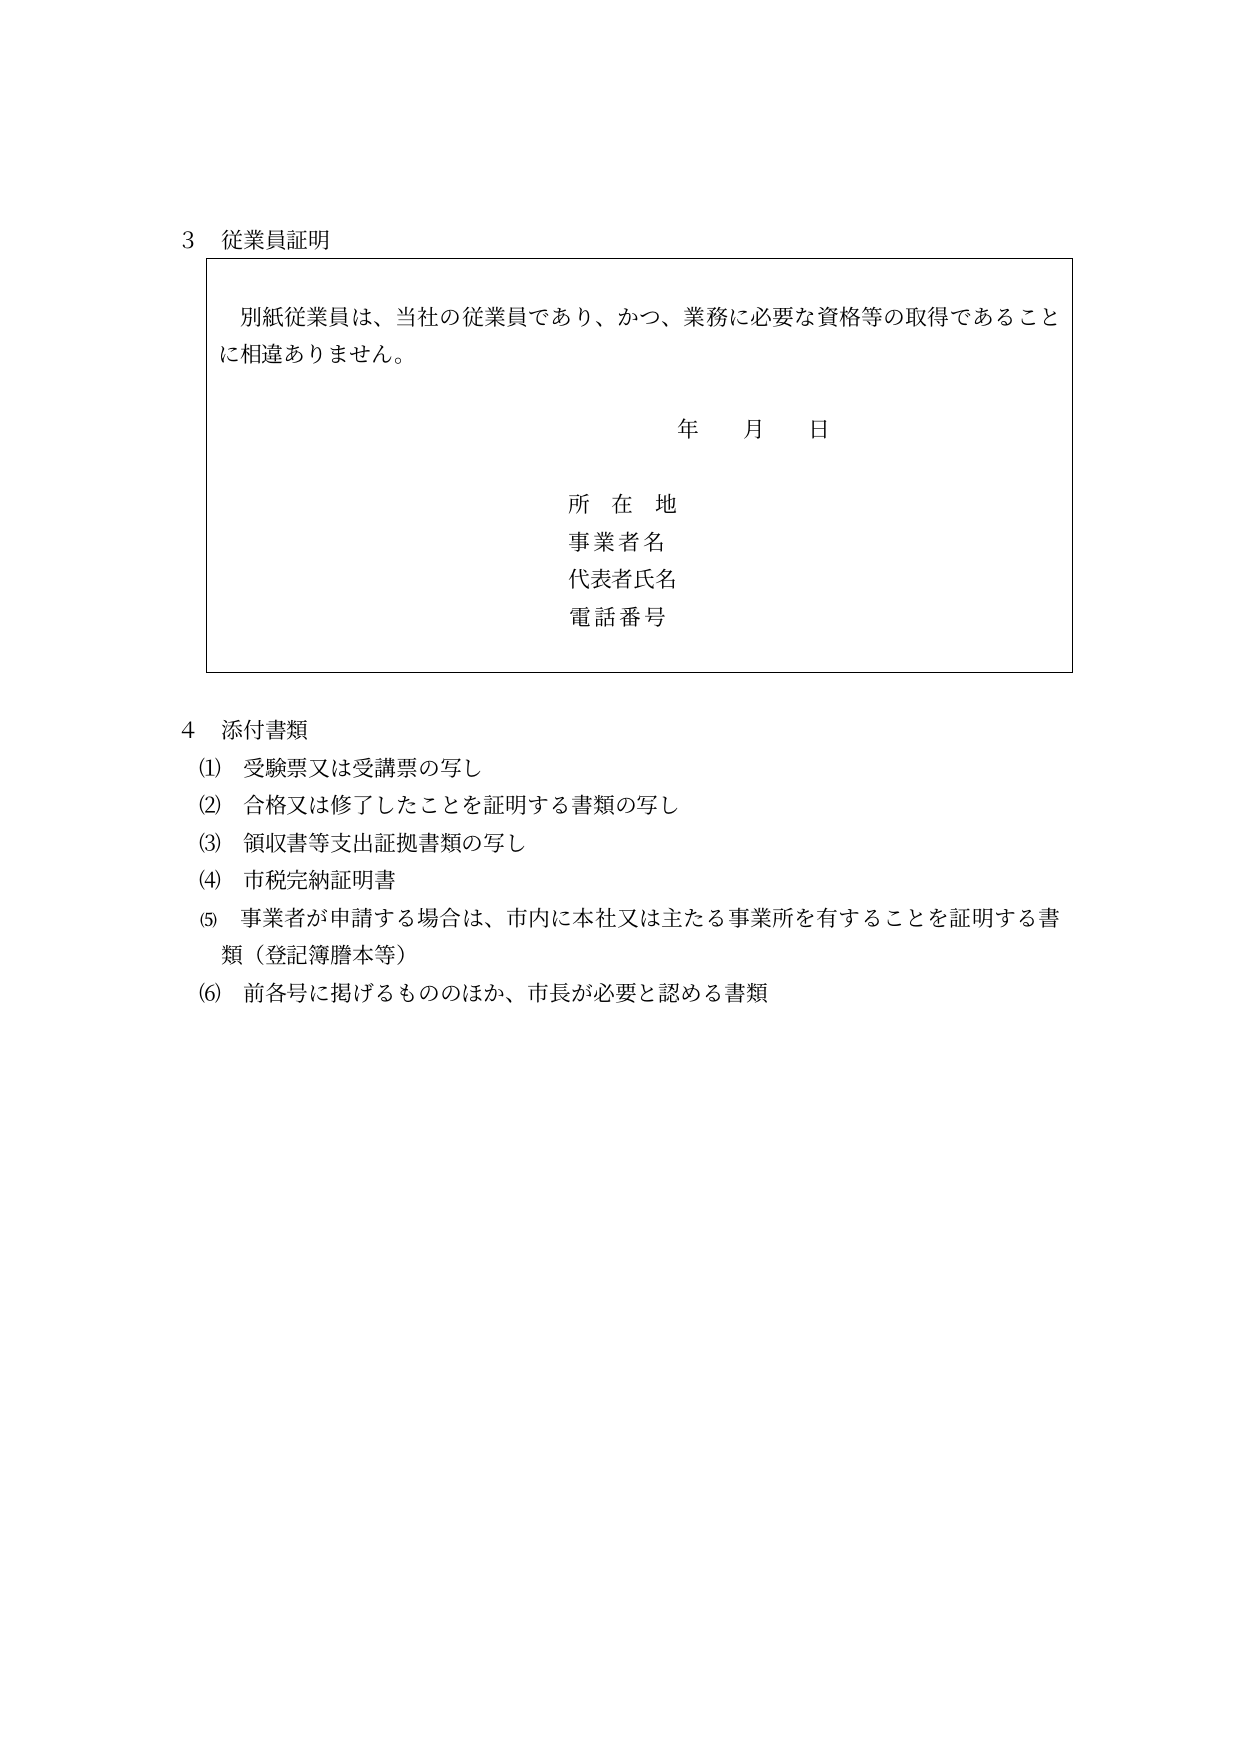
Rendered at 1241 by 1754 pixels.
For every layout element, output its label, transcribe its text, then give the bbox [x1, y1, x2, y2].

table_header 別紙従業員は、当社の従業員であり、かつ、業務に必要な資格等の取得であることに相違ありません。 年 月 日 所 在 地 事業者名 代表者氏名 電話番号 [207, 259, 1072, 672]
text ３ 従業員証明 [177, 221, 976, 258]
text ⑶ 領収書等支出証拠書類の写し [177, 823, 1063, 860]
text ⑴ 受験票又は受講票の写し [177, 748, 1063, 785]
text ⑷ 市税完納証明書 [177, 860, 1063, 898]
text ⑵ 合格又は修了したことを証明する書類の写し [177, 785, 1063, 823]
text ⑸ 事業者が申請する場合は、市内に本社又は主たる事業所を有することを証明する書類（登記簿謄本等） [199, 898, 1063, 973]
text ４ 添付書類 [177, 710, 976, 748]
text ⑹ 前各号に掲げるもののほか、市長が必要と認める書類 [177, 973, 976, 1010]
